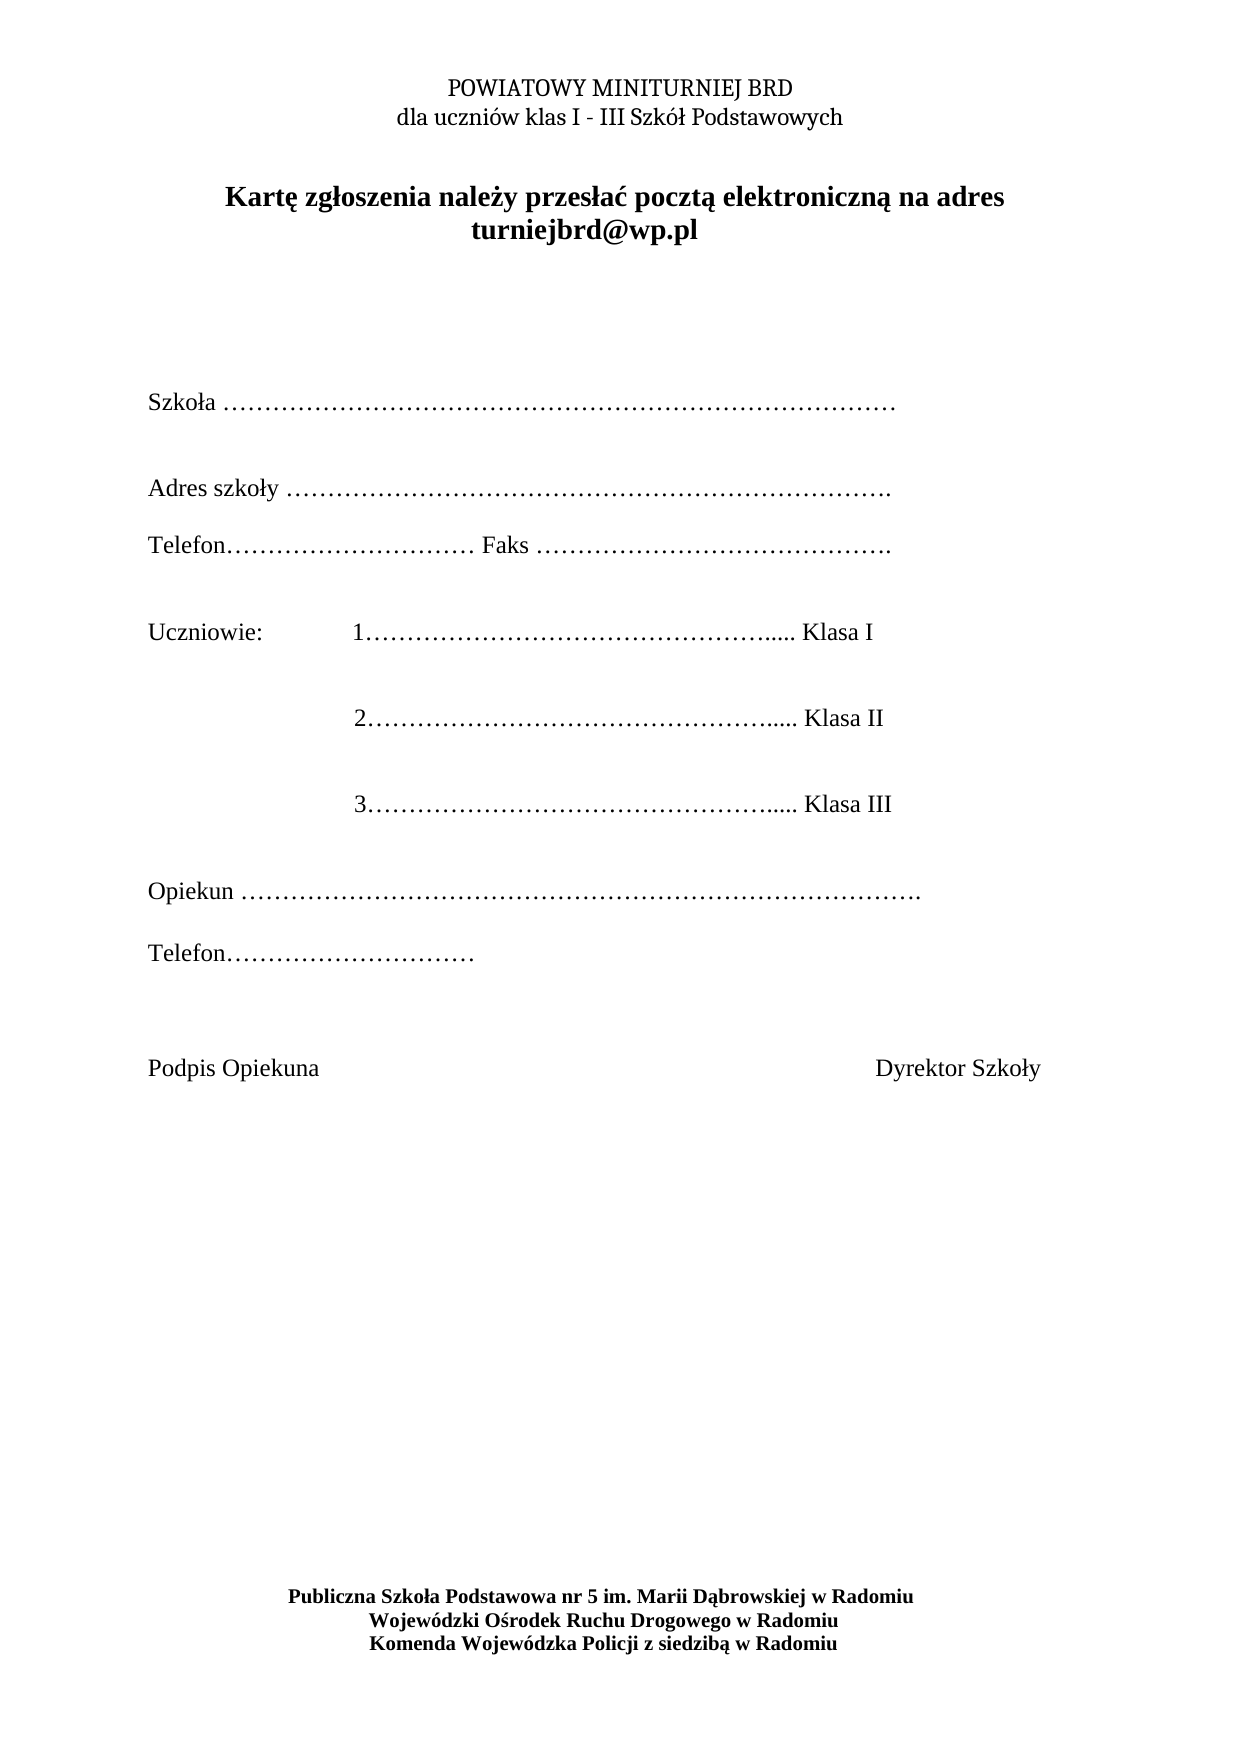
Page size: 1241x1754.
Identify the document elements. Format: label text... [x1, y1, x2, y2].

text Telefon………………………… [148, 938, 1093, 967]
text 2…………………………………………..... Klasa II [354, 703, 1093, 732]
text Opiekun ………………………………………………………………………. [148, 876, 1093, 904]
text Szkoła ……………………………………………………………………… [148, 387, 1093, 416]
text Telefon………………………… Faks ……………………………………. [148, 531, 1093, 559]
text Podpis Opiekuna Dyrektor Szkoły [148, 1053, 1093, 1082]
text turniejbrd@wp.pl [147, 213, 1022, 246]
text 3…………………………………………..... Klasa III [354, 789, 1093, 818]
text Adres szkoły ………………………………………………………………. [148, 473, 1093, 502]
text Kartę zgłoszenia należy przesłać pocztą elektroniczną na adres [225, 179, 1093, 213]
text Uczniowie: 1…………………………………………..... Klasa I [148, 617, 1093, 646]
